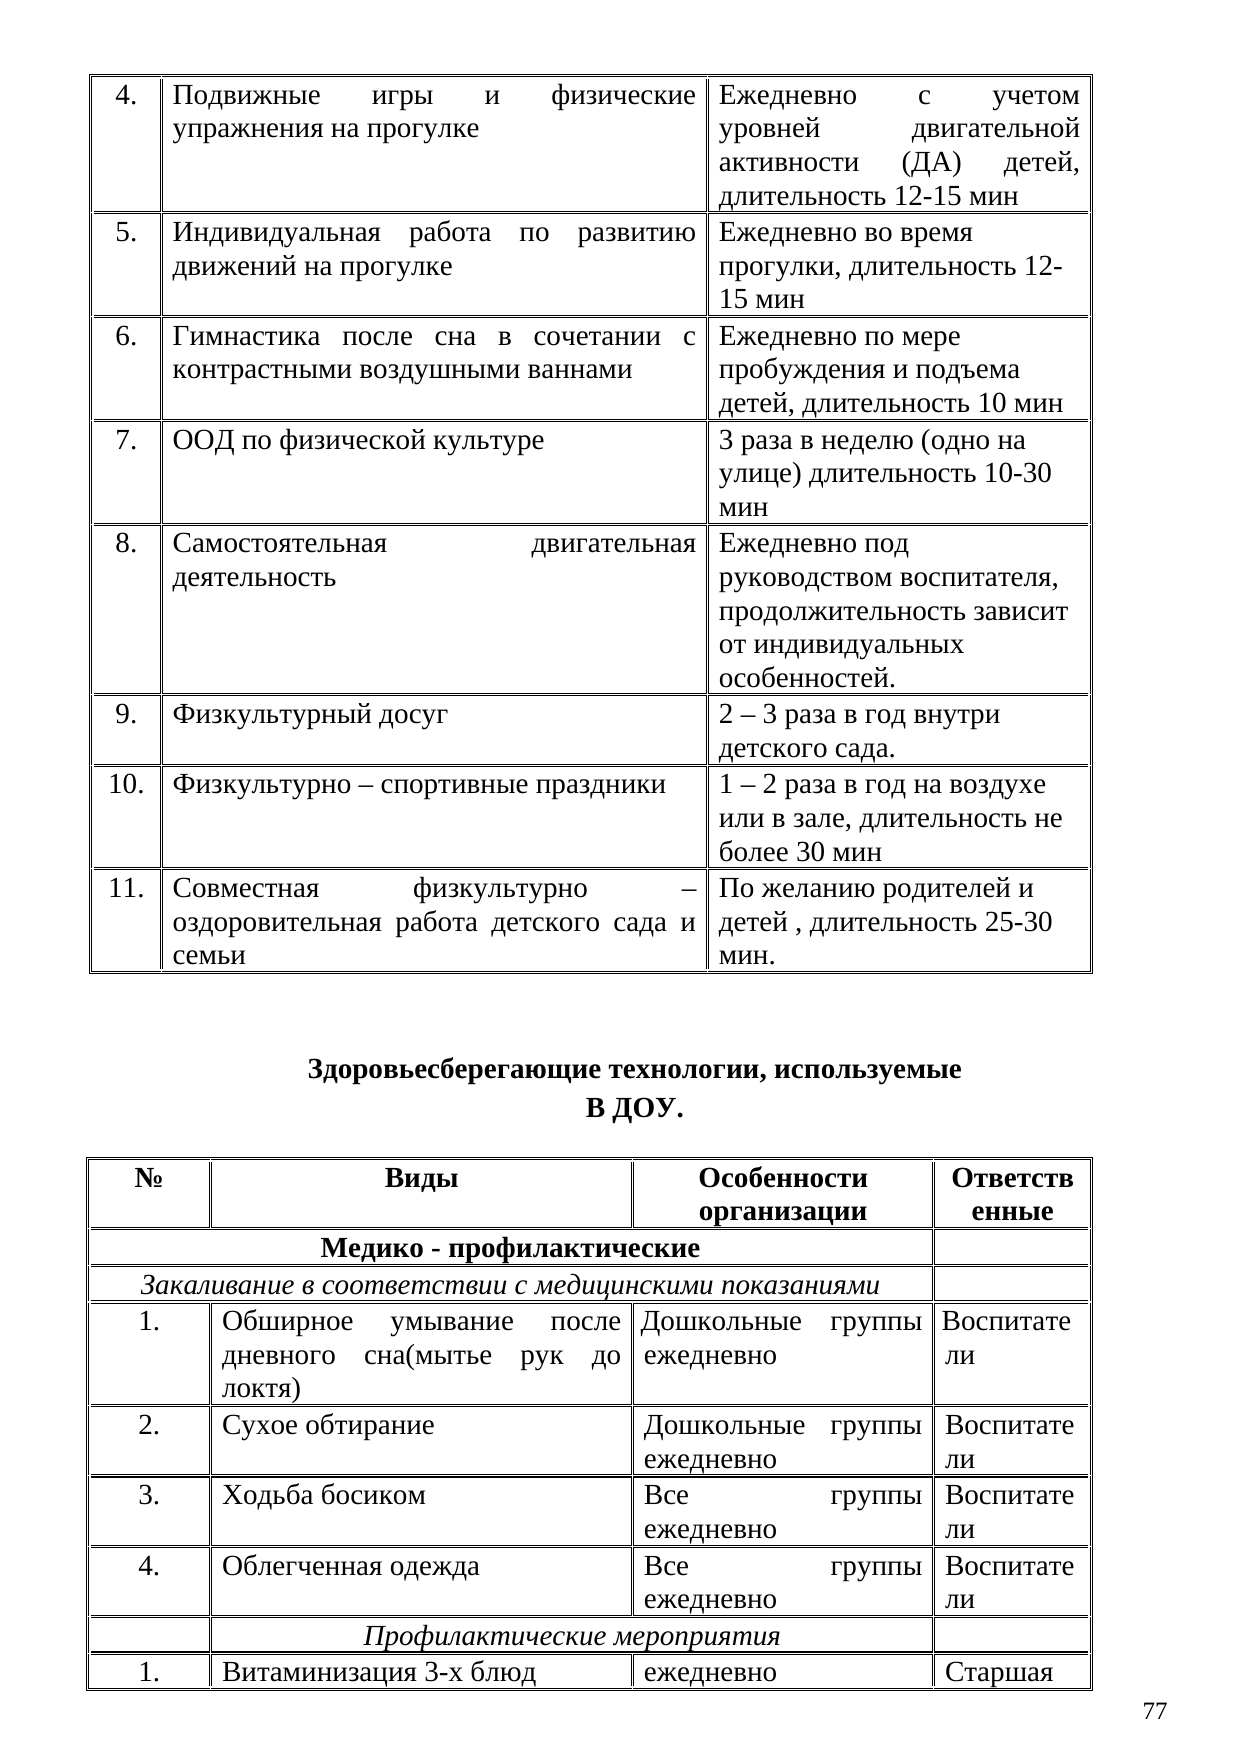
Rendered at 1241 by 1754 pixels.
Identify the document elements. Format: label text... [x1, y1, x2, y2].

table_cell 1. [87, 1300, 211, 1404]
table_cell Ежедневно под руководством воспитателя, продолжительность зависит от индивидуальных особенностей. [709, 523, 1090, 693]
table_cell Все группы ежедневно [634, 1548, 932, 1615]
table_cell Подвижные игры и физические упражнения на прогулке [161, 77, 707, 211]
table_cell 3 раза в неделю (одно на улице) длительность 10-30 мин [709, 419, 1090, 522]
table_cell Гимнастика после сна в сочетании с контрастными воздушными ваннами [163, 318, 706, 419]
table_cell 2. [87, 1404, 211, 1474]
table_cell Все группы ежедневно [634, 1478, 932, 1544]
table_cell ООД по физической культуре [163, 422, 706, 522]
table_cell Воспитатели [934, 1404, 1091, 1474]
table_cell Дошкольные группы ежедневно [634, 1304, 932, 1404]
table_cell Дошкольные группы ежедневно [634, 1407, 932, 1474]
table_header Ответственные [934, 1160, 1090, 1227]
table_cell 1 – 2 раза в год на воздухе или в зале, длительность не более 30 мин [709, 764, 1090, 867]
table_header Особенности организации [633, 1160, 933, 1227]
table_cell Обширное умывание после дневного сна(мытье рук до локтя) [212, 1304, 631, 1404]
text В ДОУ. [102, 1090, 1167, 1123]
table_cell Физкультурный досуг [163, 696, 706, 763]
table_cell [935, 1264, 1090, 1300]
table_cell Самостоятельная двигательная деятельность [163, 526, 706, 693]
table_cell [89, 1615, 209, 1651]
table_cell [935, 1615, 1090, 1651]
table_cell [934, 1227, 1091, 1264]
table_cell Воспитатели [935, 1545, 1090, 1615]
table_cell Старшая м/с [934, 1651, 1090, 1688]
table_cell Воспитатели [934, 1474, 1091, 1544]
table_cell 6. [91, 315, 161, 419]
table_cell ежедневно [633, 1655, 933, 1688]
table_header № [89, 1158, 211, 1227]
table_cell 10. [92, 764, 160, 867]
table_cell Воспитатели [934, 1300, 1091, 1404]
text Здоровьесберегающие технологии, используемые [102, 1051, 1167, 1085]
table_cell Совместная физкультурно – оздоровительная работа детского сада и семьи [161, 870, 707, 971]
table_cell Облегченная одежда [212, 1548, 631, 1615]
table_cell Индивидуальная работа по развитию движений на прогулке [163, 214, 706, 315]
table_cell 4. [92, 77, 161, 211]
table_cell 5. [91, 211, 161, 315]
table_cell 8. [92, 523, 160, 693]
table_header Виды [211, 1160, 632, 1227]
table_cell 2 – 3 раза в год внутри детского сада. [708, 693, 1091, 763]
table_cell 4. [89, 1545, 209, 1615]
table_cell 7. [92, 419, 160, 522]
table_cell Сухое обтирание [212, 1407, 631, 1474]
table_cell 11. [91, 867, 161, 971]
table_cell Ходьба босиком [212, 1478, 631, 1544]
table_cell 9. [91, 693, 161, 763]
table_cell По желанию родителей и детей , длительность 25-30 мин. [708, 867, 1091, 971]
table_cell 3. [87, 1474, 211, 1544]
table_cell Закаливание в соответствии с медицинскими показаниями [89, 1264, 932, 1300]
table_cell Ежедневно по мере пробуждения и подъема детей, длительность 10 мин [708, 315, 1091, 419]
table_cell Ежедневно с учетом уровней двигательной активности (ДА) детей, длительность 12-15 мин [708, 77, 1090, 211]
table_cell Медико - профилактические [87, 1227, 933, 1264]
table_cell Физкультурно – спортивные праздники [163, 767, 706, 867]
table_cell 1. [89, 1651, 211, 1688]
table_cell Профилактические мероприятия [212, 1618, 932, 1651]
table_cell Ежедневно во время прогулки, длительность 12-15 мин [708, 211, 1091, 315]
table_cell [211, 1655, 632, 1688]
